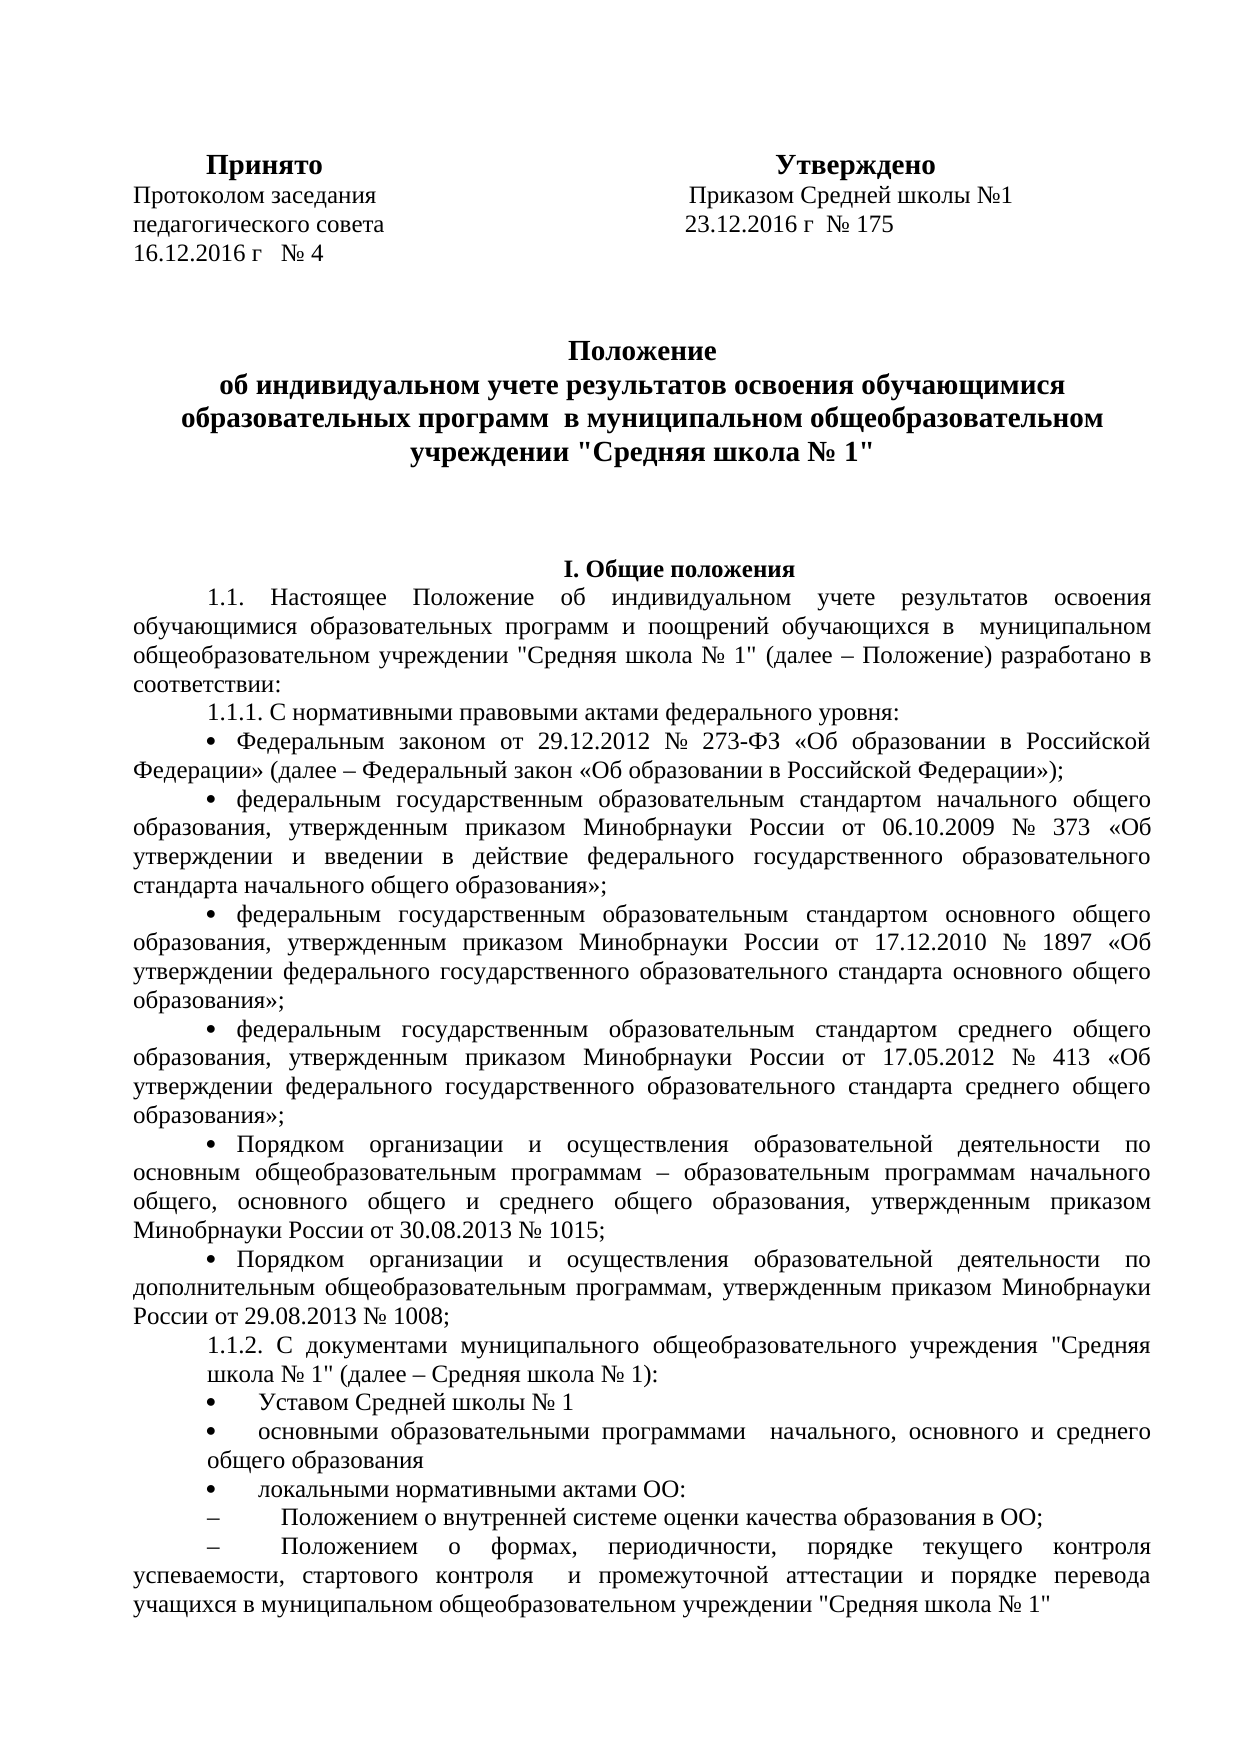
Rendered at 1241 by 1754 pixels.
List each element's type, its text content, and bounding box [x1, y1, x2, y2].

list федеральным государственным образовательным стандартом основного общего образования, утвержденным приказом Минобрнауки России от 17.12.2010 № 1897 «Об утверждении федерального государственного образовательного стандарта основного общего образования»; [133, 899, 1152, 1014]
text 1.1.1. С нормативными правовыми актами федерального уровня: [133, 697, 1152, 726]
list основными образовательными программами начального, основного и среднего общего образования [207, 1416, 1152, 1474]
list Уставом Средней школы № 1 [207, 1387, 1152, 1416]
list Федеральным законом от 29.12.2012 № 273-ФЗ «Об образовании в Российской Федерации» (далее – Федеральный закон «Об образовании в Российской Федерации»); [133, 726, 1152, 784]
text Принято Утверждено Протоколом заседания Приказом Средней школы №1 [133, 147, 1152, 209]
text 1.1.2. C документами муниципального общеобразовательного учреждения "Средняя школа № 1" (далее – Средняя школа № 1): [207, 1330, 1152, 1387]
text I. Общие положения [133, 554, 1152, 582]
list федеральным государственным образовательным стандартом среднего общего образования, утвержденным приказом Минобрнауки России от 17.05.2012 № 413 «Об утверждении федерального государственного образовательного стандарта среднего общего образования»; [133, 1014, 1152, 1129]
list федеральным государственным образовательным стандартом начального общего образования, утвержденным приказом Минобрнауки России от 06.10.2009 № 373 «Об утверждении и введении в действие федерального государственного образовательного стандарта начального общего образования»; [133, 784, 1152, 899]
text 1.1. Настоящее Положение об индивидуальном учете результатов освоения обучающимися образовательных программ и поощрений обучающихся в муниципальном общеобразовательном учреждении "Средняя школа № 1" (далее – Положение) разработано в соответствии: [133, 582, 1152, 697]
list Положение [133, 333, 1152, 367]
list локальными нормативными актами ОО: [207, 1474, 1152, 1502]
list – Положением о формах, периодичности, порядке текущего контроля успеваемости, стартового контроля и промежуточной аттестации и порядке перевода учащихся в муниципальном общеобразовательном учреждении "Средняя школа № 1" [133, 1531, 1152, 1617]
list об индивидуальном учете результатов освоения обучающимися образовательных программ в муниципальном общеобразовательном учреждении "Средняя школа № 1" [133, 367, 1152, 467]
text 16.12.2016 г № 4 [133, 238, 1152, 267]
list Порядком организации и осуществления образовательной деятельности по дополнительным общеобразовательным программам, утвержденным приказом Минобрнауки России от 29.08.2013 № 1008; [133, 1244, 1152, 1330]
text педагогического совета 23.12.2016 г № 175 [133, 209, 1152, 238]
list – Положением о внутренней системе оценки качества образования в ОО; [207, 1502, 1152, 1531]
list Порядком организации и осуществления образовательной деятельности по основным общеобразовательным программам – образовательным программам начального общего, основного общего и среднего общего образования, утвержденным приказом Минобрнауки России от 30.08.2013 № 1015; [133, 1129, 1152, 1244]
